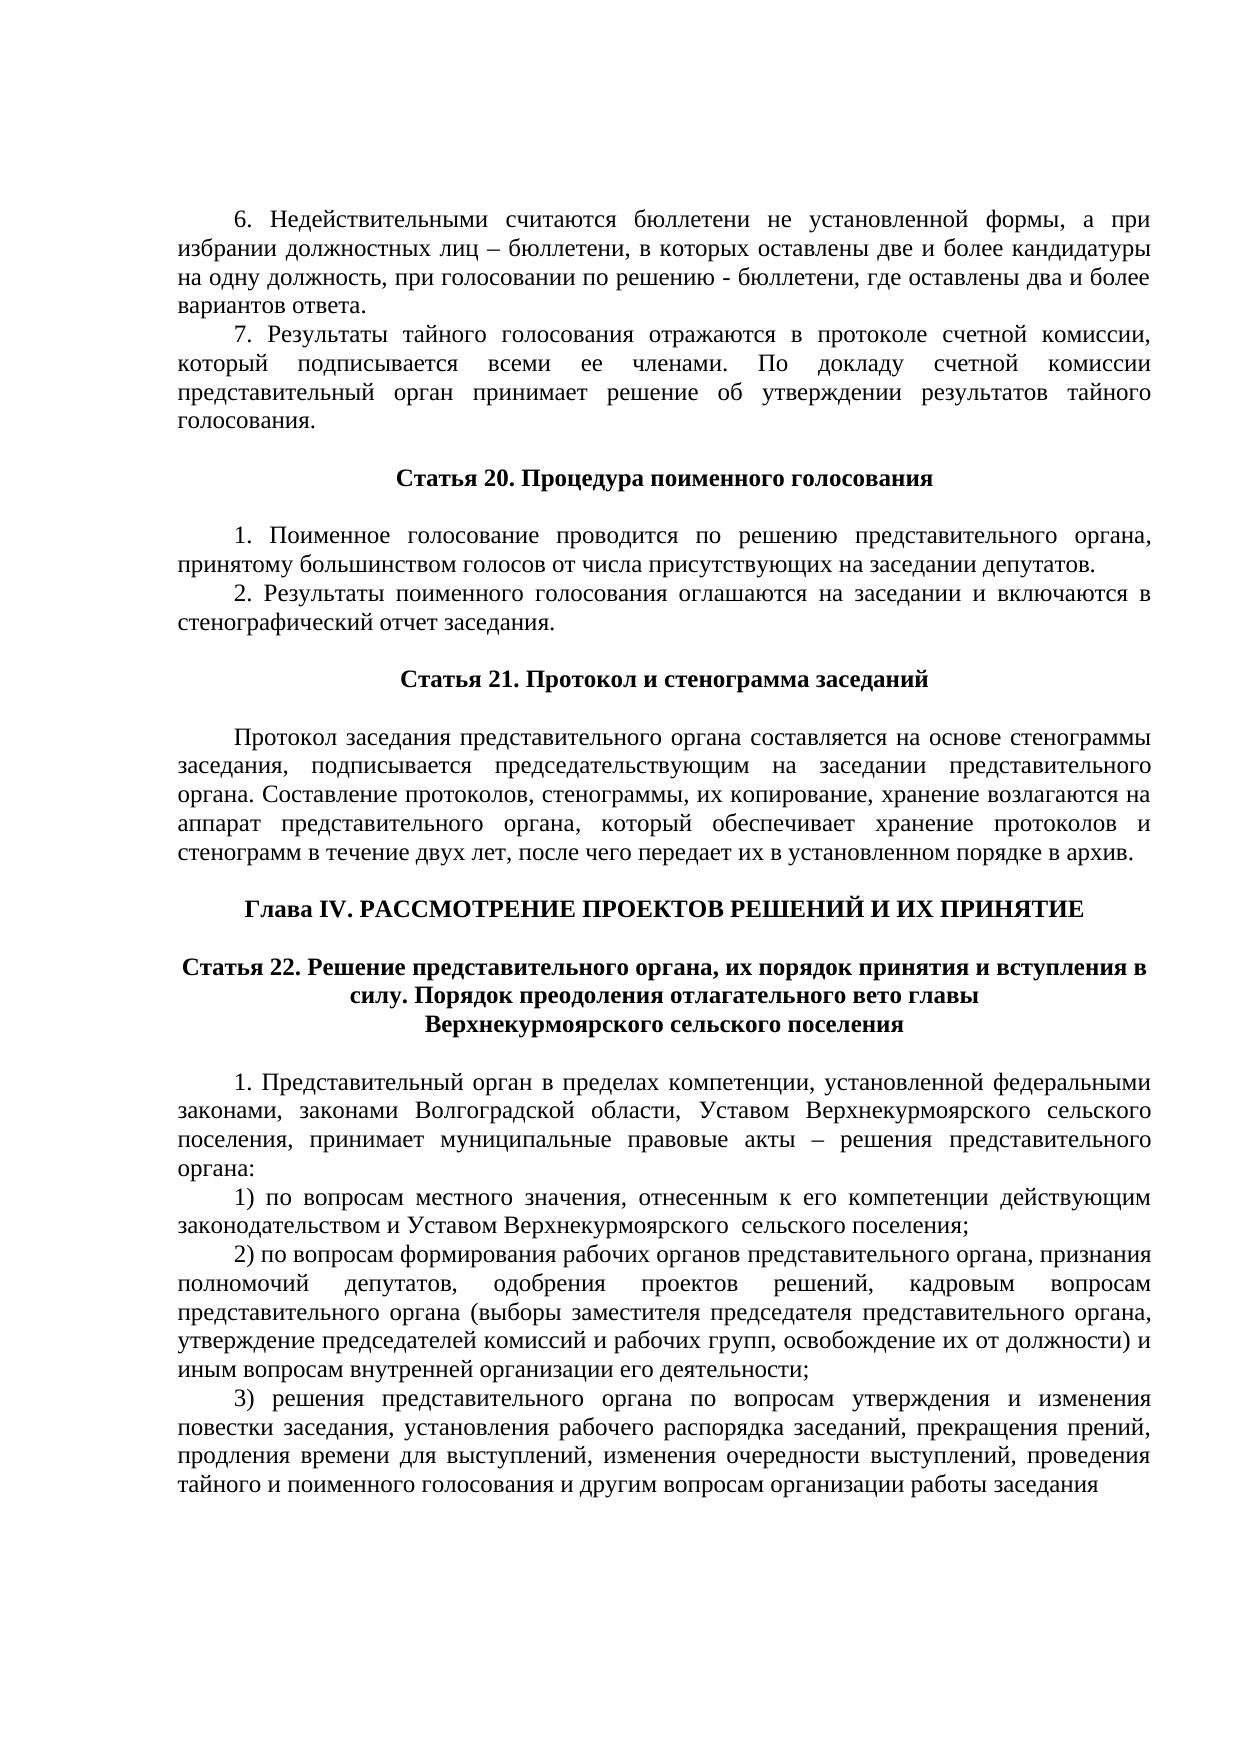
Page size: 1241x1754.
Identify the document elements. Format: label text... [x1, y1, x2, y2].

text 1. Поименное голосование проводится по решению представительного органа, принятому большинством голосов от числа присутствующих на заседании депутатов. [177, 521, 1152, 578]
text 7. Результаты тайного голосования отражаются в протоколе счетной комиссии, который подписывается всеми ее членами. По докладу счетной комиссии представительный орган принимает решение об утверждении результатов тайного голосования. [177, 319, 1152, 434]
text Статья 21. Протокол и стенограмма заседаний [177, 664, 1152, 693]
text Протокол заседания представительного органа составляется на основе стенограммы заседания, подписывается председательствующим на заседании представительного органа. Составление протоколов, стенограммы, их копирование, хранение возлагаются на аппарат представительного органа, который обеспечивает хранение протоколов и стенограмм в течение двух лет, после чего передает их в установленном порядке в архив. [177, 722, 1152, 866]
text 3) решения представительного органа по вопросам утверждения и изменения повестки заседания, установления рабочего распорядка заседаний, прекращения прений, продления времени для выступлений, изменения очередности выступлений, проведения тайного и поименного голосования и другим вопросам организации работы заседания [177, 1383, 1152, 1498]
text Статья 20. Процедура поименного голосования [177, 463, 1152, 492]
text 6. Недействительными считаются бюллетени не установленной формы, а при избрании должностных лиц – бюллетени, в которых оставлены две и более кандидатуры на одну должность, при голосовании по решению - бюллетени, где оставлены два и более вариантов ответа. [177, 204, 1152, 319]
text 2. Результаты поименного голосования оглашаются на заседании и включаются в стенографический отчет заседания. [177, 578, 1152, 636]
text Глава IV. РАССМОТРЕНИЕ ПРОЕКТОВ РЕШЕНИЙ И ИХ ПРИНЯТИЕ [177, 894, 1152, 923]
text 2) по вопросам формирования рабочих органов представительного органа, признания полномочий депутатов, одобрения проектов решений, кадровым вопросам представительного органа (выборы заместителя председателя представительного органа, утверждение председателей комиссий и рабочих групп, освобождение их от должности) и иным вопросам внутренней организации его деятельности; [177, 1239, 1152, 1383]
text 1. Представительный орган в пределах компетенции, установленной федеральными законами, законами Волгоградской области, Уставом Верхнекурмоярского сельского поселения, принимает муниципальные правовые акты – решения представительного органа: [177, 1067, 1152, 1182]
text 1) по вопросам местного значения, отнесенным к его компетенции действующим законодательством и Уставом Верхнекурмоярского сельского поселения; [177, 1182, 1152, 1239]
text Статья 22. Решение представительного органа, их порядок принятия и вступления в силу. Порядок преодоления отлагательного вето главы [177, 952, 1152, 1009]
text Верхнекурмоярского сельского поселения [177, 1009, 1152, 1038]
